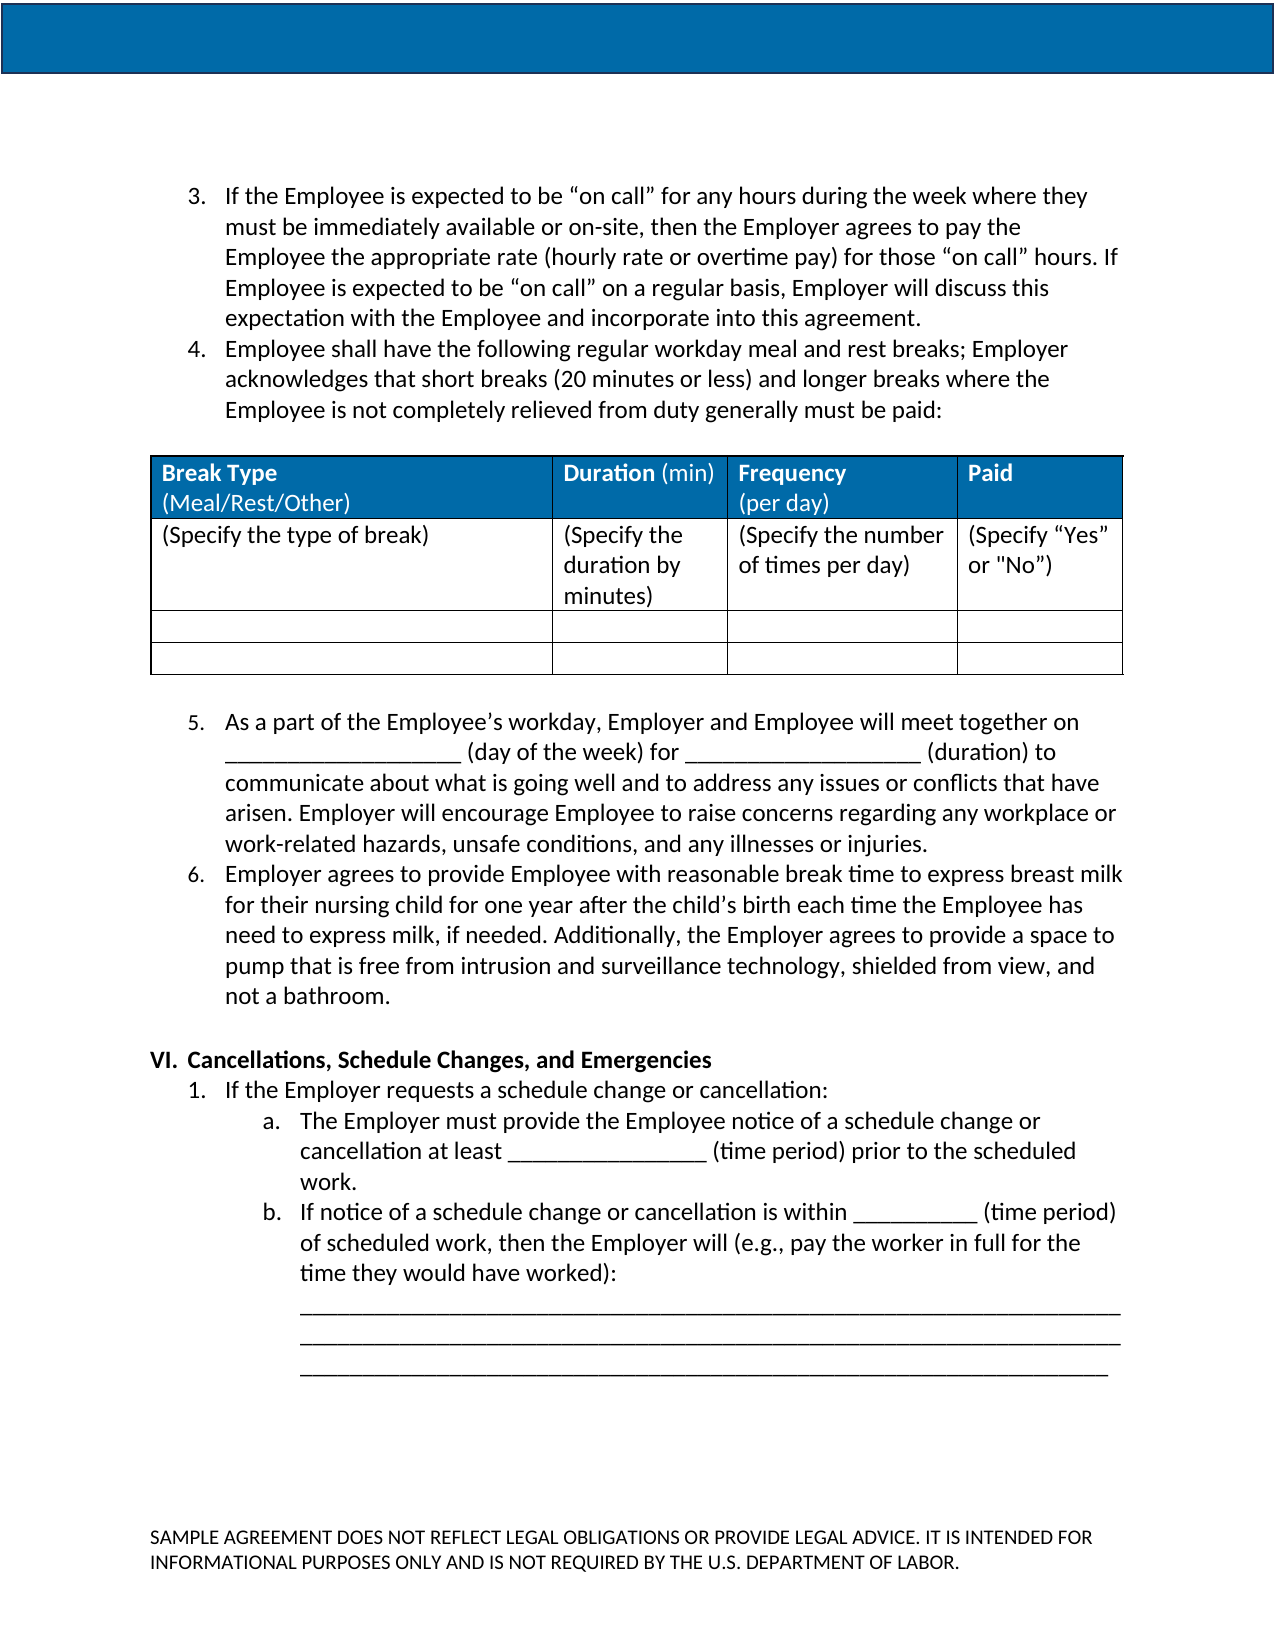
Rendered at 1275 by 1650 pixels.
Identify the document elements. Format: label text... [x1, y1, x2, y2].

table_cell [152, 643, 552, 673]
list If notice of a schedule change or cancellation is within __________ (time period) of scheduled work, then the Employer will (e.g., pay the worker in full for the time they would have worked): _____________________________________________________________________________________________________________________________________________________________________________________________________ [262, 1196, 1125, 1379]
table_cell [152, 611, 552, 642]
table_header Break Type (Meal/Rest/Other) [152, 457, 552, 518]
table_cell [728, 611, 957, 642]
table_header Duration (min) [553, 457, 727, 518]
list As a part of the Employee’s workday, Employer and Employee will meet together on ___________________ (day of the week) for ___________________ (duration) to communicate about what is going well and to address any issues or conflicts that have arisen. Employer will encourage Employee to raise concerns regarding any workplace or work-related hazards, unsafe conditions, and any illnesses or injuries. [187, 706, 1125, 858]
table_header Paid [958, 457, 1122, 518]
list Employee shall have the following regular workday meal and rest breaks; Employer acknowledges that short breaks (20 minutes or less) and longer breaks where the Employee is not completely relieved from duty generally must be paid: [187, 333, 1125, 425]
list Employer agrees to provide Employee with reasonable break time to express breast milk for their nursing child for one year after the child’s birth each time the Employee has need to express milk, if needed. Additionally, the Employer agrees to provide a space to pump that is free from intrusion and surveillance technology, shielded from view, and not a bathroom. [187, 858, 1125, 1011]
table_cell [553, 611, 727, 642]
table_cell [553, 643, 727, 673]
list The Employer must provide the Employee notice of a schedule change or cancellation at least ________________ (time period) prior to the scheduled work. [262, 1105, 1125, 1196]
table_cell (Specify the duration by minutes) [553, 519, 727, 610]
table_cell (Specify the number of times per day) [728, 519, 957, 610]
table_header Frequency (per day) [728, 457, 957, 518]
list If the Employee is expected to be “on call” for any hours during the week where they must be immediately available or on-site, then the Employer agrees to pay the Employee the appropriate rate (hourly rate or overtime pay) for those “on call” hours. If Employee is expected to be “on call” on a regular basis, Employer will discuss this expectation with the Employee and incorporate into this agreement. [187, 181, 1125, 333]
table_cell [958, 611, 1122, 642]
table_cell (Specify “Yes” or "No”) [958, 519, 1122, 610]
table_cell [728, 643, 957, 673]
table_cell (Specify the type of break) [152, 519, 552, 610]
list If the Employer requests a schedule change or cancellation: [187, 1074, 1125, 1105]
table_cell [958, 643, 1122, 673]
list Cancellations, Schedule Changes, and Emergencies [150, 1044, 1125, 1074]
